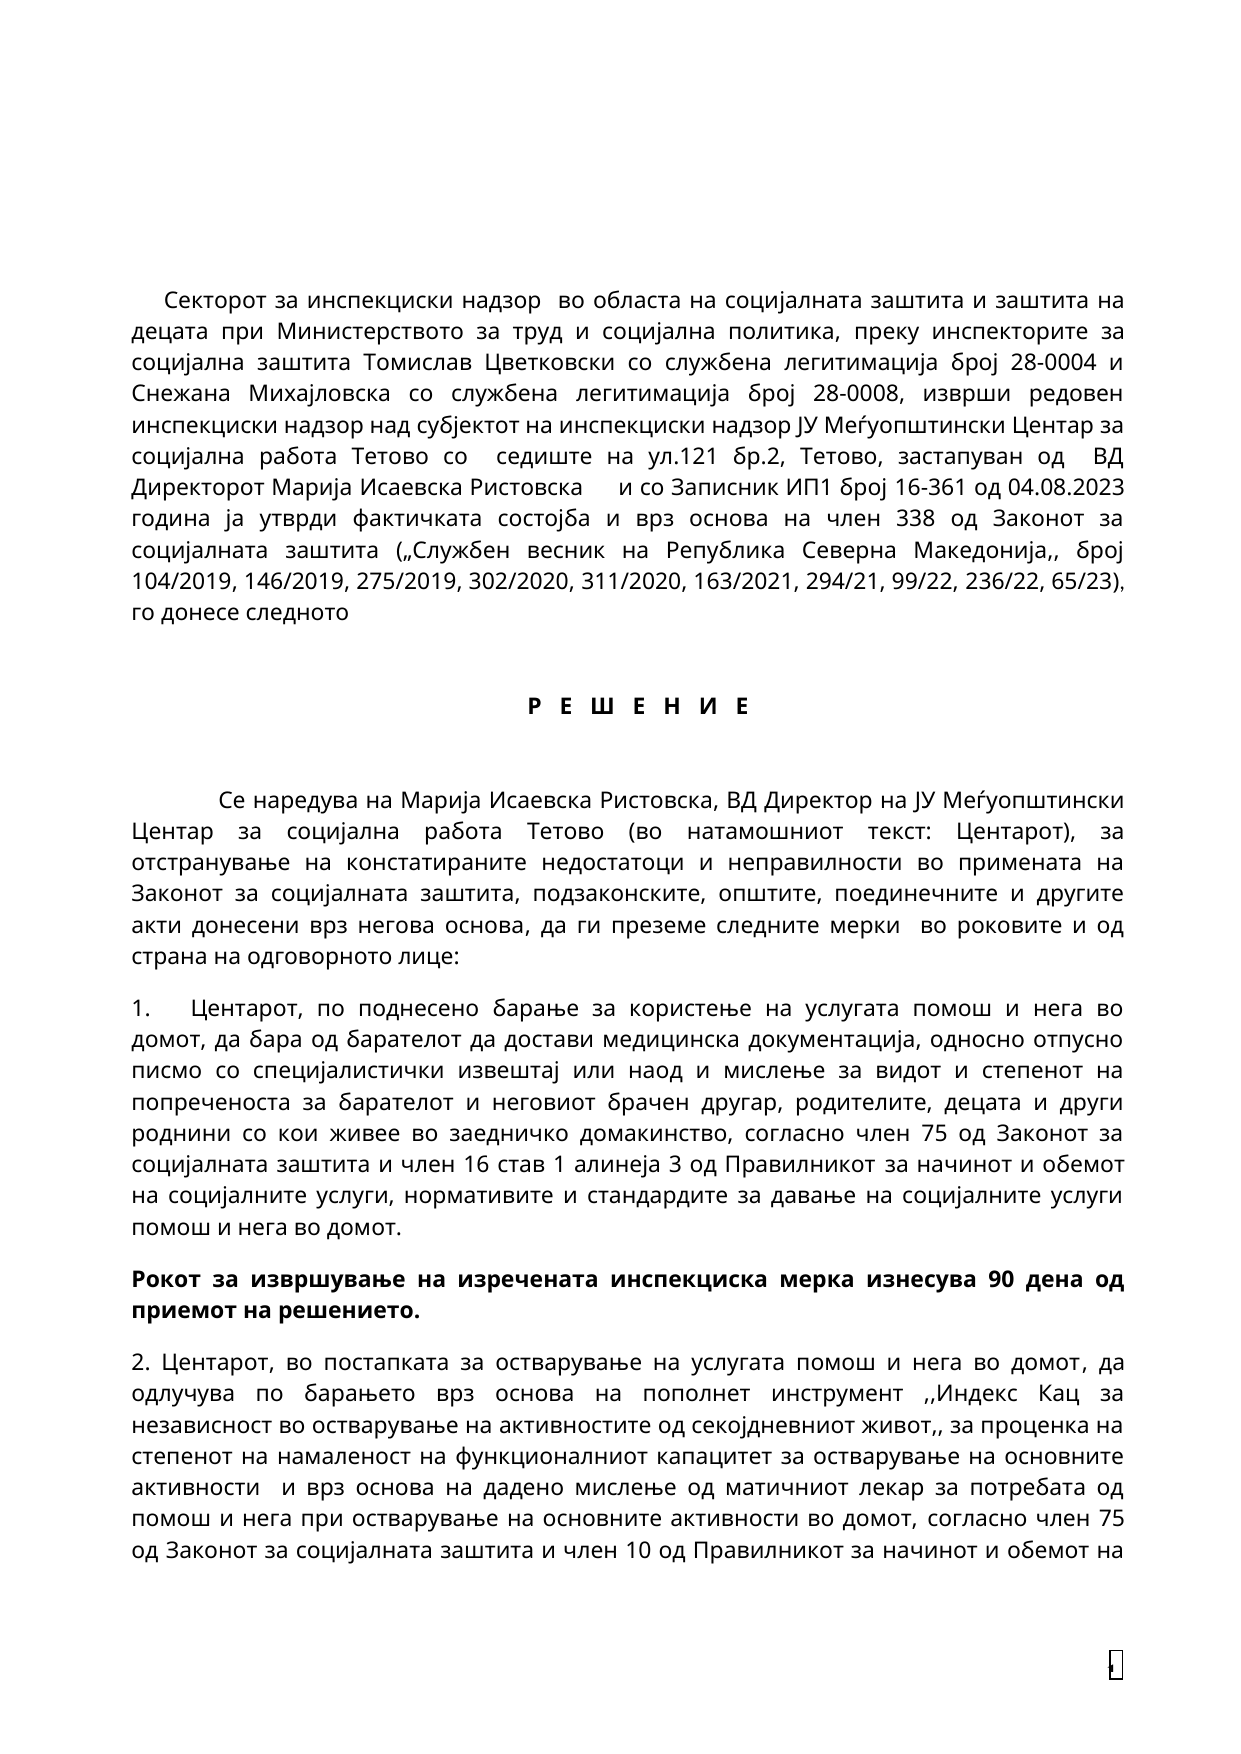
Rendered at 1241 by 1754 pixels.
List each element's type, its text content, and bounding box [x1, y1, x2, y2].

list Центарот, по поднесено барање за користење на услугата помош и нега во домот, да бара од барателот да достави медицинска документација, односно отпусно писмо со специјалистички извештај или наод и мислење за видот и степенот на попреченоста за барателот и неговиот брачен другар, родителите, децата и други роднини со кои живее во заедничко домакинство, согласно член 75 од Законот за социјалната заштита и член 16 став 1 алинеја 3 од Правилникот за начинот и обемот на социјалните услуги, нормативите и стандардите за давање на социјалните услуги помош и нега во домот. [131, 992, 1125, 1242]
list Рокот за извршување на изречената инспекциска мерка изнесува 90 дена од приемот на решението. [131, 1263, 1125, 1325]
text Секторот за инспекциски надзор во областа на социјалната заштита и заштита на децата при Министерството за труд и социјална политика, преку инспекторите за социјална заштита Томислав Цветковски со службена легитимација број 28-0004 и Снежана Михајловска со службена легитимација број 28-0008, изврши редовен инспекциски надзор над субјектот на инспекциски надзор ЈУ Меѓуопштински Центар за социјална работа Тетово со седиште на ул.121 бр.2, Тетово, застапуван од ВД Директорот Марија Исаевска Ристовска и со Записник ИП1 број 16-361 од 04.08.2023 година ја утврди фактичката состојба и врз основа на член 338 од Законот за социјалната заштита („Службен весник на Република Северна Македонија,, број 104/2019, 146/2019, 275/2019, 302/2020, 311/2020, 163/2021, 294/21, 99/22, 236/22, 65/23), го донесе следното [131, 284, 1125, 627]
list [131, 1346, 1125, 1565]
text Се наредува на Марија Исаевска Ристовска, ВД Директор на ЈУ Меѓуопштински Центар за социјална работа Тетово (во натамошниот текст: Центарот), за отстранување на констатираните недостатоци и неправилности во примената на Законот за социјалната заштита, подзаконските, општите, поединечните и другите акти донесени врз негова основа, да ги преземе следните мерки во роковите и од страна на одговорното лице: [131, 784, 1125, 971]
text Р Е Ш Е Н И Е [131, 690, 1087, 721]
